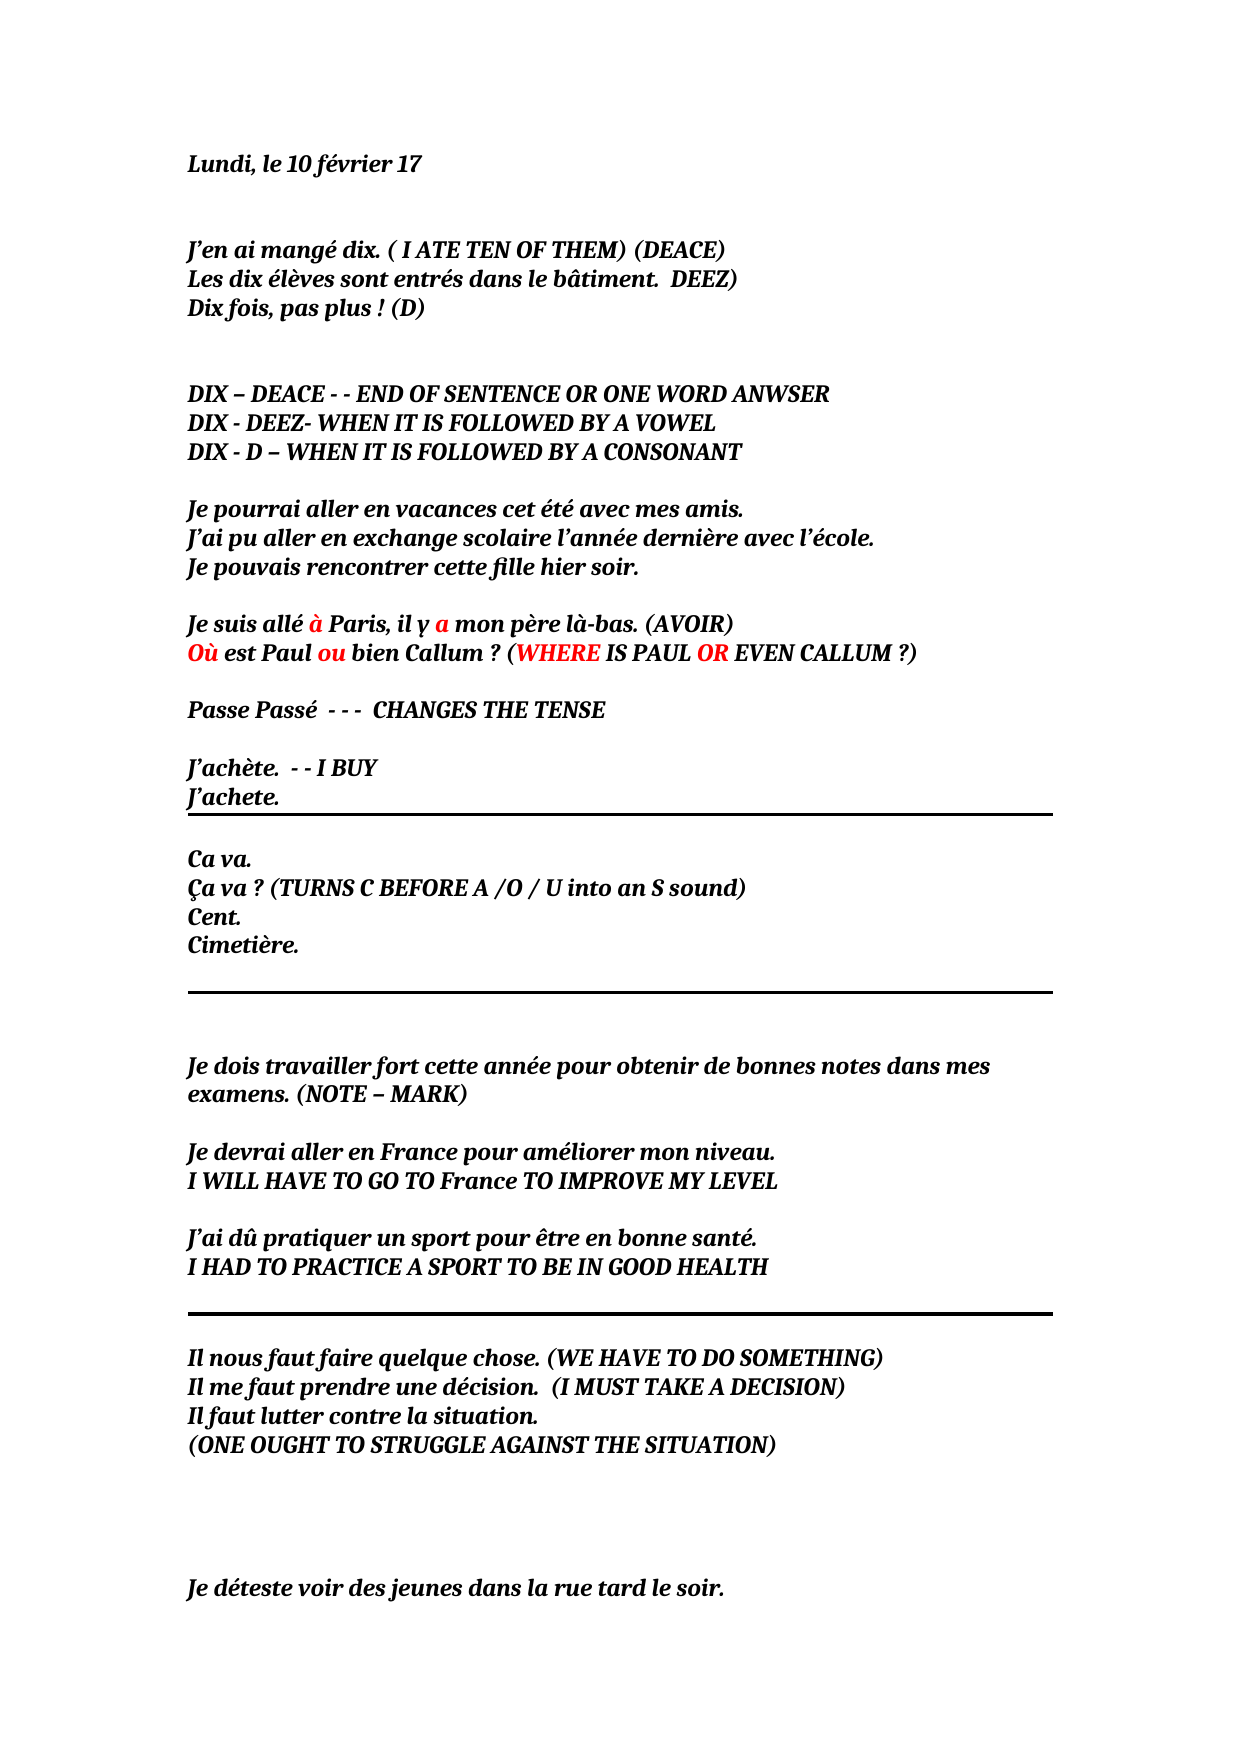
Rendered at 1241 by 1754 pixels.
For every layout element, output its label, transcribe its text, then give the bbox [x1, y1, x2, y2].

text I HAD TO PRACTICE A SPORT TO BE IN GOOD HEALTH [187, 1253, 1053, 1282]
text Les dix élèves sont entrés dans le bâtiment. DEEZ) [187, 265, 1053, 294]
text Je devrai aller en France pour améliorer mon niveau. [187, 1138, 1053, 1167]
text Il nous faut faire quelque chose. (WE HAVE TO DO SOMETHING) [187, 1344, 1053, 1373]
text (ONE OUGHT TO STRUGGLE AGAINST THE SITUATION) [187, 1431, 1053, 1459]
text Il faut lutter contre la situation. [187, 1402, 1053, 1431]
text DIX - DEEZ- WHEN IT IS FOLLOWED BY A VOWEL [187, 409, 1053, 437]
text Dix fois, pas plus ! (D) [187, 294, 1053, 322]
text I WILL HAVE TO GO TO France TO IMPROVE MY LEVEL [187, 1167, 1053, 1195]
text Ça va ? (TURNS C BEFORE A /O / U into an S sound) [187, 874, 1053, 903]
text J’ai dû pratiquer un sport pour être en bonne santé. [187, 1224, 1053, 1253]
text J’en ai mangé dix. ( I ATE TEN OF THEM) (DEACE) [187, 236, 1053, 265]
text J’ai pu aller en exchange scolaire l’année dernière avec l’école. [187, 524, 1053, 552]
text DIX - D – WHEN IT IS FOLLOWED BY A CONSONANT [187, 437, 1053, 466]
text J’achete. [187, 782, 1053, 816]
text Je pouvais rencontrer cette fille hier soir. [187, 552, 1053, 581]
text Cimetière. [187, 931, 1053, 960]
text Je dois travailler fort cette année pour obtenir de bonnes notes dans mes examens. (NOTE – MARK) [187, 1052, 1053, 1109]
text Il me faut prendre une décision. (I MUST TAKE A DECISION) [187, 1373, 1053, 1402]
text Passe Passé - - - CHANGES THE TENSE [187, 696, 1053, 725]
text Je pourrai aller en vacances cet été avec mes amis. [187, 495, 1053, 524]
text Cent. [187, 903, 1053, 931]
text Lundi, le 10 février 17 [187, 150, 1053, 179]
text Je suis allé à Paris, il y a mon père là-bas. (AVOIR) [187, 610, 1053, 639]
text J’achète. - - I BUY [187, 754, 1053, 782]
text Où est Paul ou bien Callum ? (WHERE IS PAUL OR EVEN CALLUM ?) [187, 639, 1053, 667]
text Ca va. [187, 845, 1053, 874]
text DIX – DEACE - - END OF SENTENCE OR ONE WORD ANWSER [187, 380, 1053, 409]
text Je déteste voir des jeunes dans la rue tard le soir. [187, 1574, 1053, 1603]
